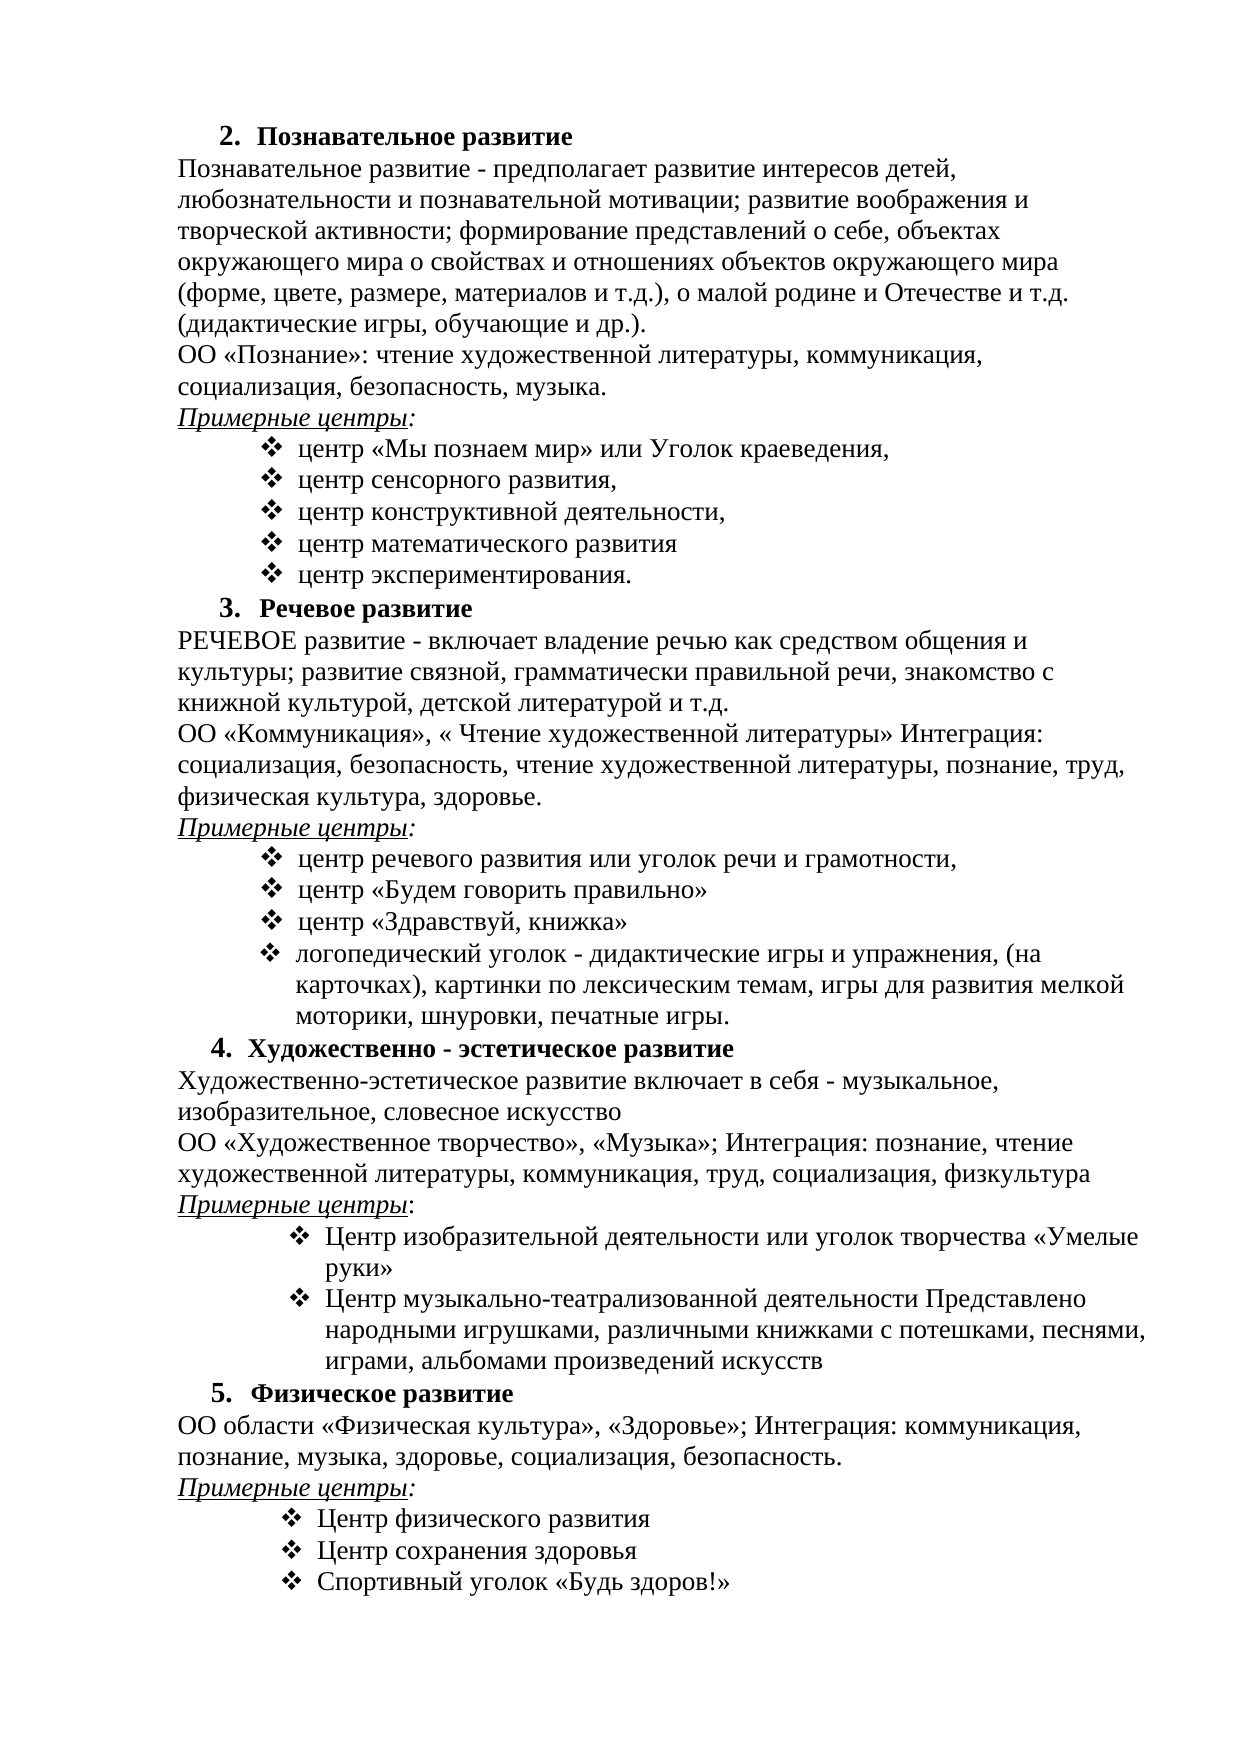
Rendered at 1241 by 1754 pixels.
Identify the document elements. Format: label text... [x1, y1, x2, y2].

text Примерные центры: [177, 1471, 1152, 1503]
text Познавательное развитие - предполагает развитие интересов детей, любознательности и познавательной мотивации; развитие воображения и творческой активности; формирование представлений о себе, объектах окружающего мира о свойствах и отношениях объектов окружающего мира (форме, цвете, размере, материалов и т.д.), о малой родине и Отечестве и т.д. (дидактические игры, обучающие и др.). [177, 152, 1152, 338]
list центр «Будем говорить правильно» [258, 873, 1152, 905]
text Примерные центры: [177, 1188, 1152, 1220]
list Физическое развитие [211, 1376, 1152, 1409]
text ОО «Художественное творчество», «Музыка»; Интеграция: познание, чтение художественной литературы, коммуникация, труд, социализация, физкультура [177, 1126, 1152, 1188]
list Центр физического развития [279, 1503, 716, 1534]
text ОО «Коммуникация», « Чтение художественной литературы» Интеграция: социализация, безопасность, чтение художественной литературы, познание, труд, физическая культура, здоровье. [177, 717, 1152, 811]
list центр «Здравствуй, книжка» [258, 905, 1152, 937]
list Художественно - эстетическое развитие [211, 1030, 1152, 1064]
list Спортивный уголок «Будь здоров!» [279, 1565, 1152, 1596]
text Примерные центры: [177, 811, 1152, 842]
list центр конструктивной деятельности, [258, 495, 1152, 527]
list Познавательное развитие [219, 118, 1152, 152]
list центр математического развития [258, 527, 1152, 559]
list центр экспериментирования. [258, 559, 1152, 590]
list центр «Мы познаем мир» или Уголок краеведения, [258, 432, 1152, 464]
list Центр сохранения здоровья [279, 1534, 716, 1565]
text Художественно-эстетическое развитие включает в себя - музыкальное, изобразительное, словесное искусство [177, 1064, 1152, 1126]
list Центр изобразительной деятельности или уголок творчества «Умелые руки» [287, 1220, 1152, 1282]
list центр сенсорного развития, [258, 464, 1152, 495]
list Центр музыкально-театрализованной деятельности Представлено народными игрушками, различными книжками с потешками, песнями, играми, альбомами произведений искусств [287, 1282, 1152, 1376]
list логопедический уголок - дидактические игры и упражнения, (на карточках), картинки по лексическим темам, игры для развития мелкой моторики, шнуровки, печатные игры. [258, 937, 1152, 1030]
text Примерные центры: [177, 401, 1152, 432]
list Речевое развитие [219, 590, 1152, 624]
text ОО области «Физическая культура», «Здоровье»; Интеграция: коммуникация, познание, музыка, здоровье, социализация, безопасность. [177, 1409, 1152, 1471]
list центр речевого развития или уголок речи и грамотности, [258, 842, 1152, 873]
text РЕЧЕВОЕ развитие - включает владение речью как средством общения и культуры; развитие связной, грамматически правильной речи, знакомство с книжной культурой, детской литературой и т.д. [177, 624, 1152, 717]
text ОО «Познание»: чтение художественной литературы, коммуникация, социализация, безопасность, музыка. [177, 338, 1152, 401]
